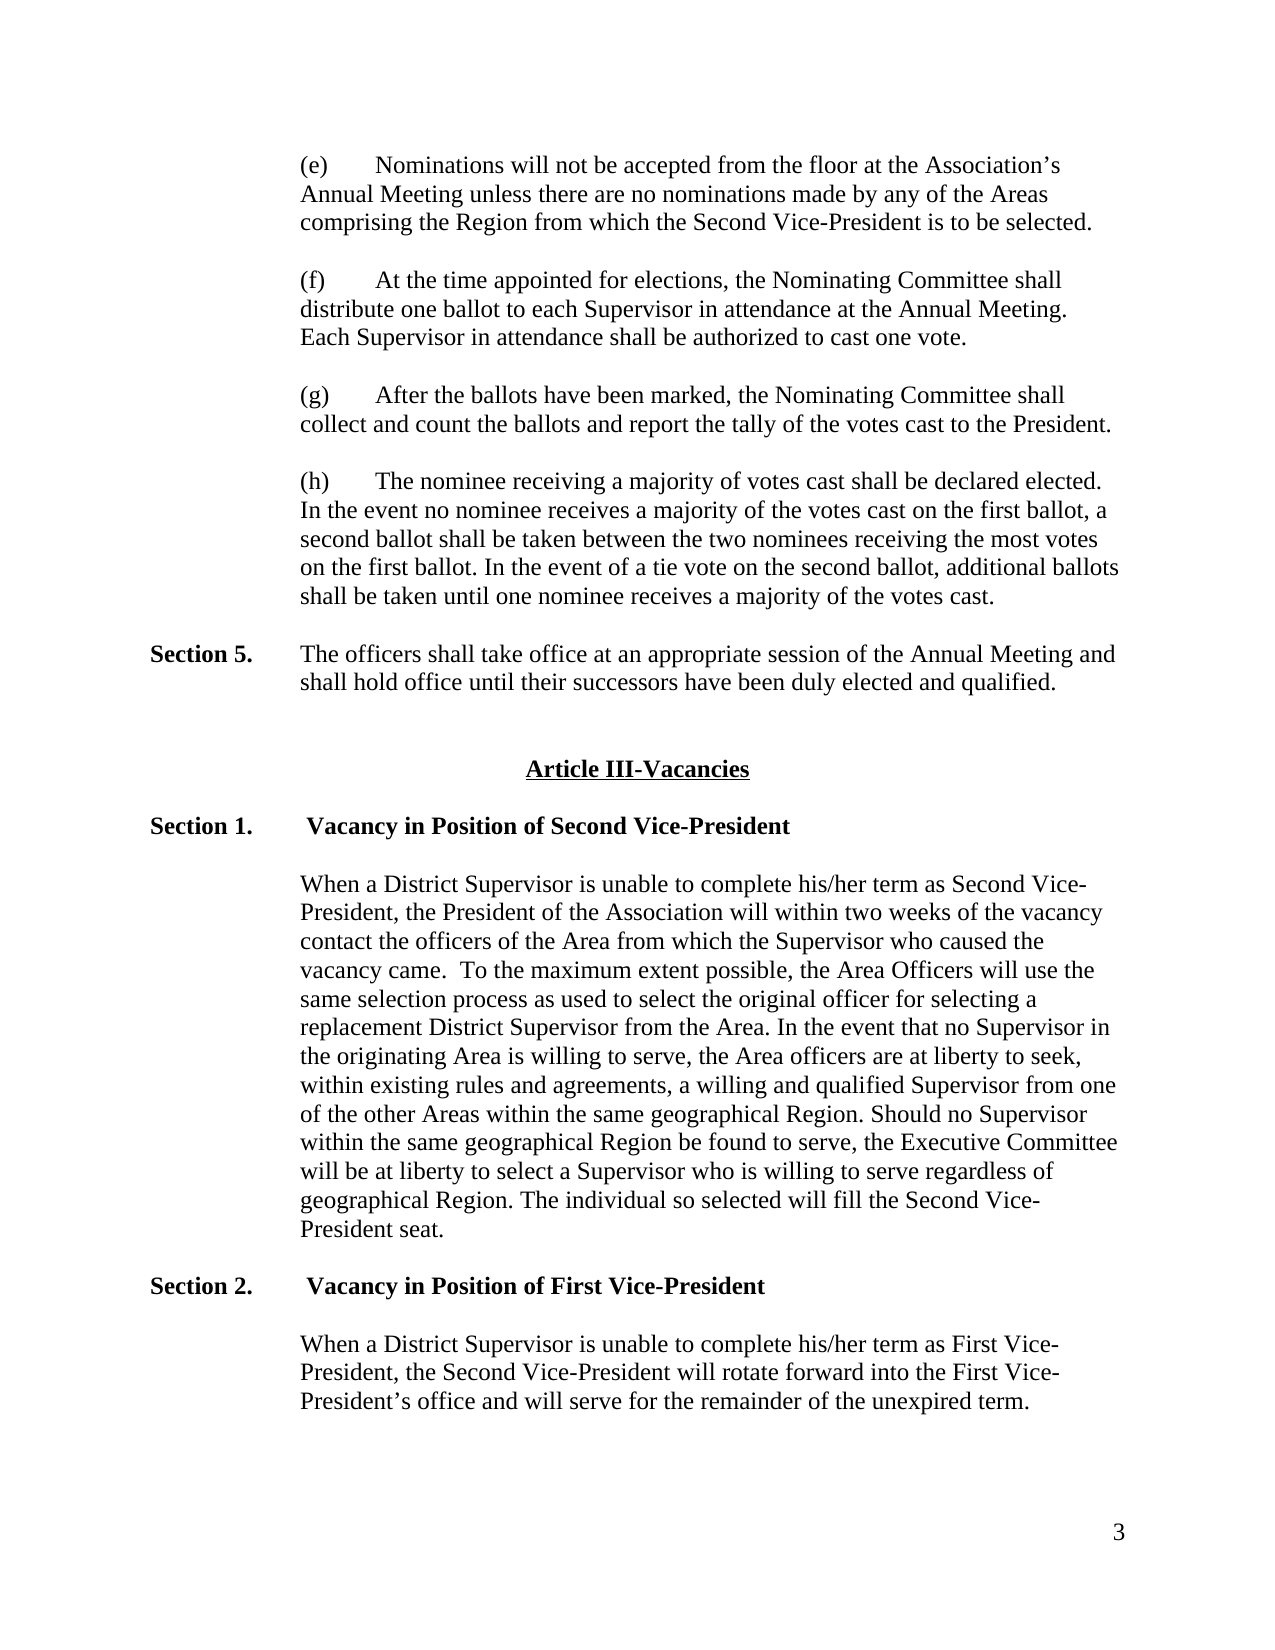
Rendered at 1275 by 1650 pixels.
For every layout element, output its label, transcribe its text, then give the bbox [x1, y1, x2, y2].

text When a District Supervisor is unable to complete his/her term as Second Vice- President, the President of the Association will within two weeks of the vacancy contact the officers of the Area from which the Supervisor who caused the vacancy came. To the maximum extent possible, the Area Officers will use the same selection process as used to select the original officer for selecting a replacement District Supervisor from the Area. In the event that no Supervisor in the originating Area is willing to serve, the Area officers are at liberty to seek, within existing rules and agreements, a willing and qualified Supervisor from one of the other Areas within the same geographical Region. Should no Supervisor within the same geographical Region be found to serve, the Executive Committee will be at liberty to select a Supervisor who is willing to serve regardless of geographical Region. The individual so selected will fill the Second Vice-President seat. [300, 869, 1125, 1242]
text When a District Supervisor is unable to complete his/her term as First Vice- President, the Second Vice-President will rotate forward into the First Vice- President’s office and will serve for the remainder of the unexpired term. [300, 1329, 1125, 1415]
text (f) At the time appointed for elections, the Nominating Committee shall distribute one ballot to each Supervisor in attendance at the Annual Meeting. Each Supervisor in attendance shall be authorized to cast one vote. [300, 265, 1125, 351]
text Section 1. Vacancy in Position of Second Vice-President [150, 811, 1125, 840]
text (h) The nominee receiving a majority of votes cast shall be declared elected. In the event no nominee receives a majority of the votes cast on the first ballot, a second ballot shall be taken between the two nominees receiving the most votes on the first ballot. In the event of a tie vote on the second ballot, additional ballots shall be taken until one nominee receives a majority of the votes cast. [300, 466, 1125, 610]
text Section 5. The officers shall take office at an appropriate session of the Annual Meeting and shall hold office until their successors have been duly elected and qualified. [150, 639, 1125, 696]
text Section 2. Vacancy in Position of First Vice-President [150, 1271, 1125, 1300]
text (g) After the ballots have been marked, the Nominating Committee shall collect and count the ballots and report the tally of the votes cast to the President. [300, 380, 1125, 437]
text Article III-Vacancies [150, 754, 1125, 782]
text (e) Nominations will not be accepted from the floor at the Association’s Annual Meeting unless there are no nominations made by any of the Areas comprising the Region from which the Second Vice-President is to be selected. [300, 150, 1125, 236]
